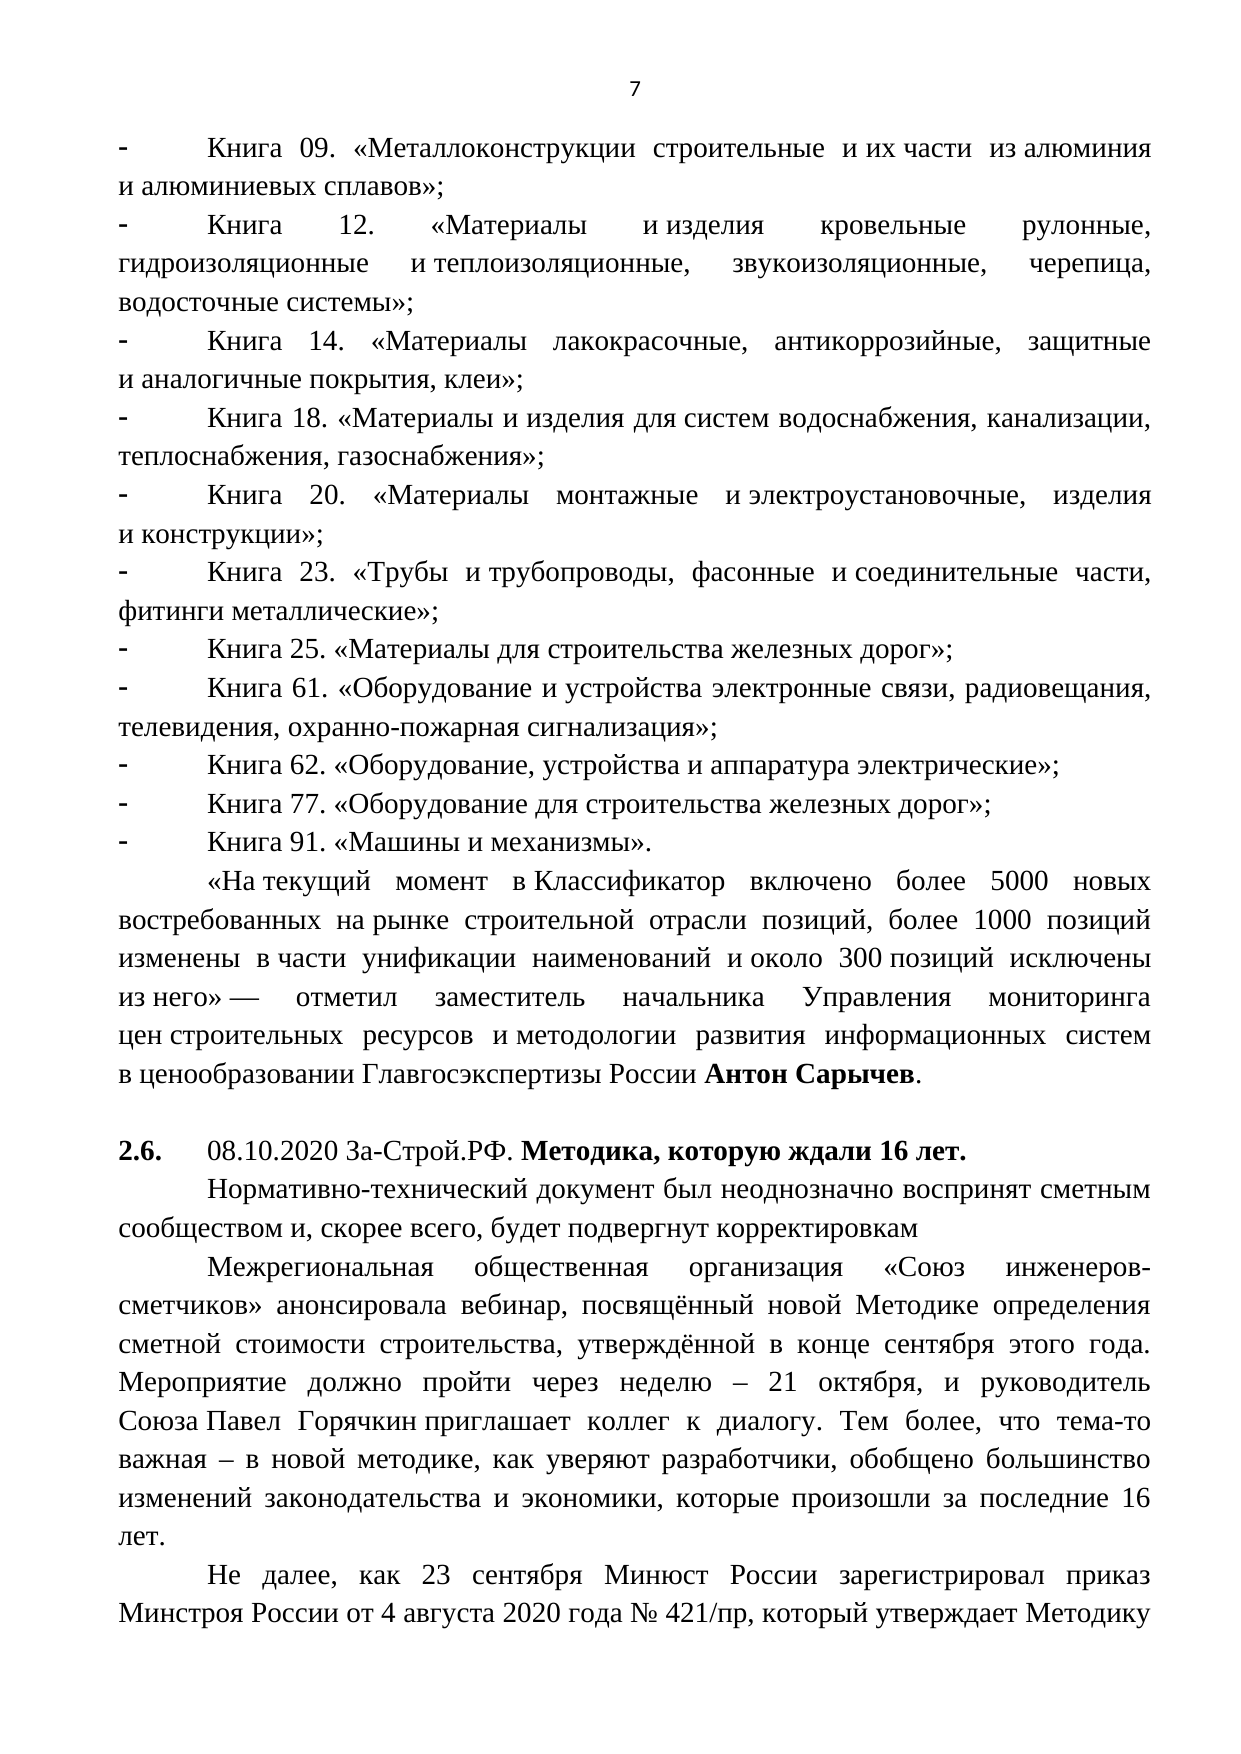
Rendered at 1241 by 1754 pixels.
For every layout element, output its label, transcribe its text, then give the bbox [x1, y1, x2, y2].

list Книга 62. «Оборудование, устройства и аппаратура электрические»; [118, 747, 1152, 781]
list Книга 18. «Материалы и изделия для систем водоснабжения, канализации, теплоснабжения, газоснабжения»; [118, 400, 1152, 472]
list Книга 12. «Материалы и изделия кровельные рулонные, гидроизоляционные и теплоизоляционные, звукоизоляционные, черепица, водосточные системы»; [118, 207, 1152, 318]
list Книга 61. «Оборудование и устройства электронные связи, радиовещания, телевидения, охранно-пожарная сигнализация»; [118, 670, 1152, 742]
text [118, 1557, 1152, 1629]
list Книга 91. «Машины и механизмы». [118, 824, 1152, 858]
text Межрегиональная общественная организация «Союз инженеров-сметчиков» анонсировала вебинар, посвящённый новой Методике определения сметной стоимости строительства, утверждённой в конце сентября этого года. Мероприятие должно пройти через неделю – 21 октября, и руководитель Союза Павел Горячкин приглашает коллег к диалогу. Тем более, что тема-то важная – в новой методике, как уверяют разработчики, обобщено большинство изменений законодательства и экономики, которые произошли за последние 16 лет. [118, 1249, 1152, 1552]
list Книга 77. «Оборудование для строительства железных дорог»; [118, 786, 1152, 819]
text Нормативно-технический документ был неоднозначно воспринят сметным сообществом и, скорее всего, будет подвергнут корректировкам [118, 1172, 1152, 1244]
list Книга 14. «Материалы лакокрасочные, антикоррозийные, защитные и аналогичные покрытия, клеи»; [118, 323, 1152, 395]
list 08.10.2020 За-Строй.РФ. Методика, которую ждали 16 лет. [118, 1133, 1152, 1167]
list Книга 23. «Трубы и трубопроводы, фасонные и соединительные части, фитинги металлические»; [118, 554, 1152, 626]
list Книга 25. «Материалы для строительства железных дорог»; [118, 631, 1152, 665]
list Книга 20. «Материалы монтажные и электроустановочные, изделия и конструкции»; [118, 477, 1152, 549]
text «На текущий момент в Классификатор включено более 5000 новых востребованных на рынке строительной отрасли позиций, более 1000 позиций изменены в части унификации наименований и около 300 позиций исключены из него» — отметил заместитель начальника Управления мониторинга цен строительных ресурсов и методологии развития информационных систем в ценообразовании Главгосэкспертизы России Антон Сарычев. [118, 863, 1152, 1089]
list Книга 09. «Металлоконструкции строительные и их части из алюминия и алюминиевых сплавов»; [118, 130, 1152, 202]
